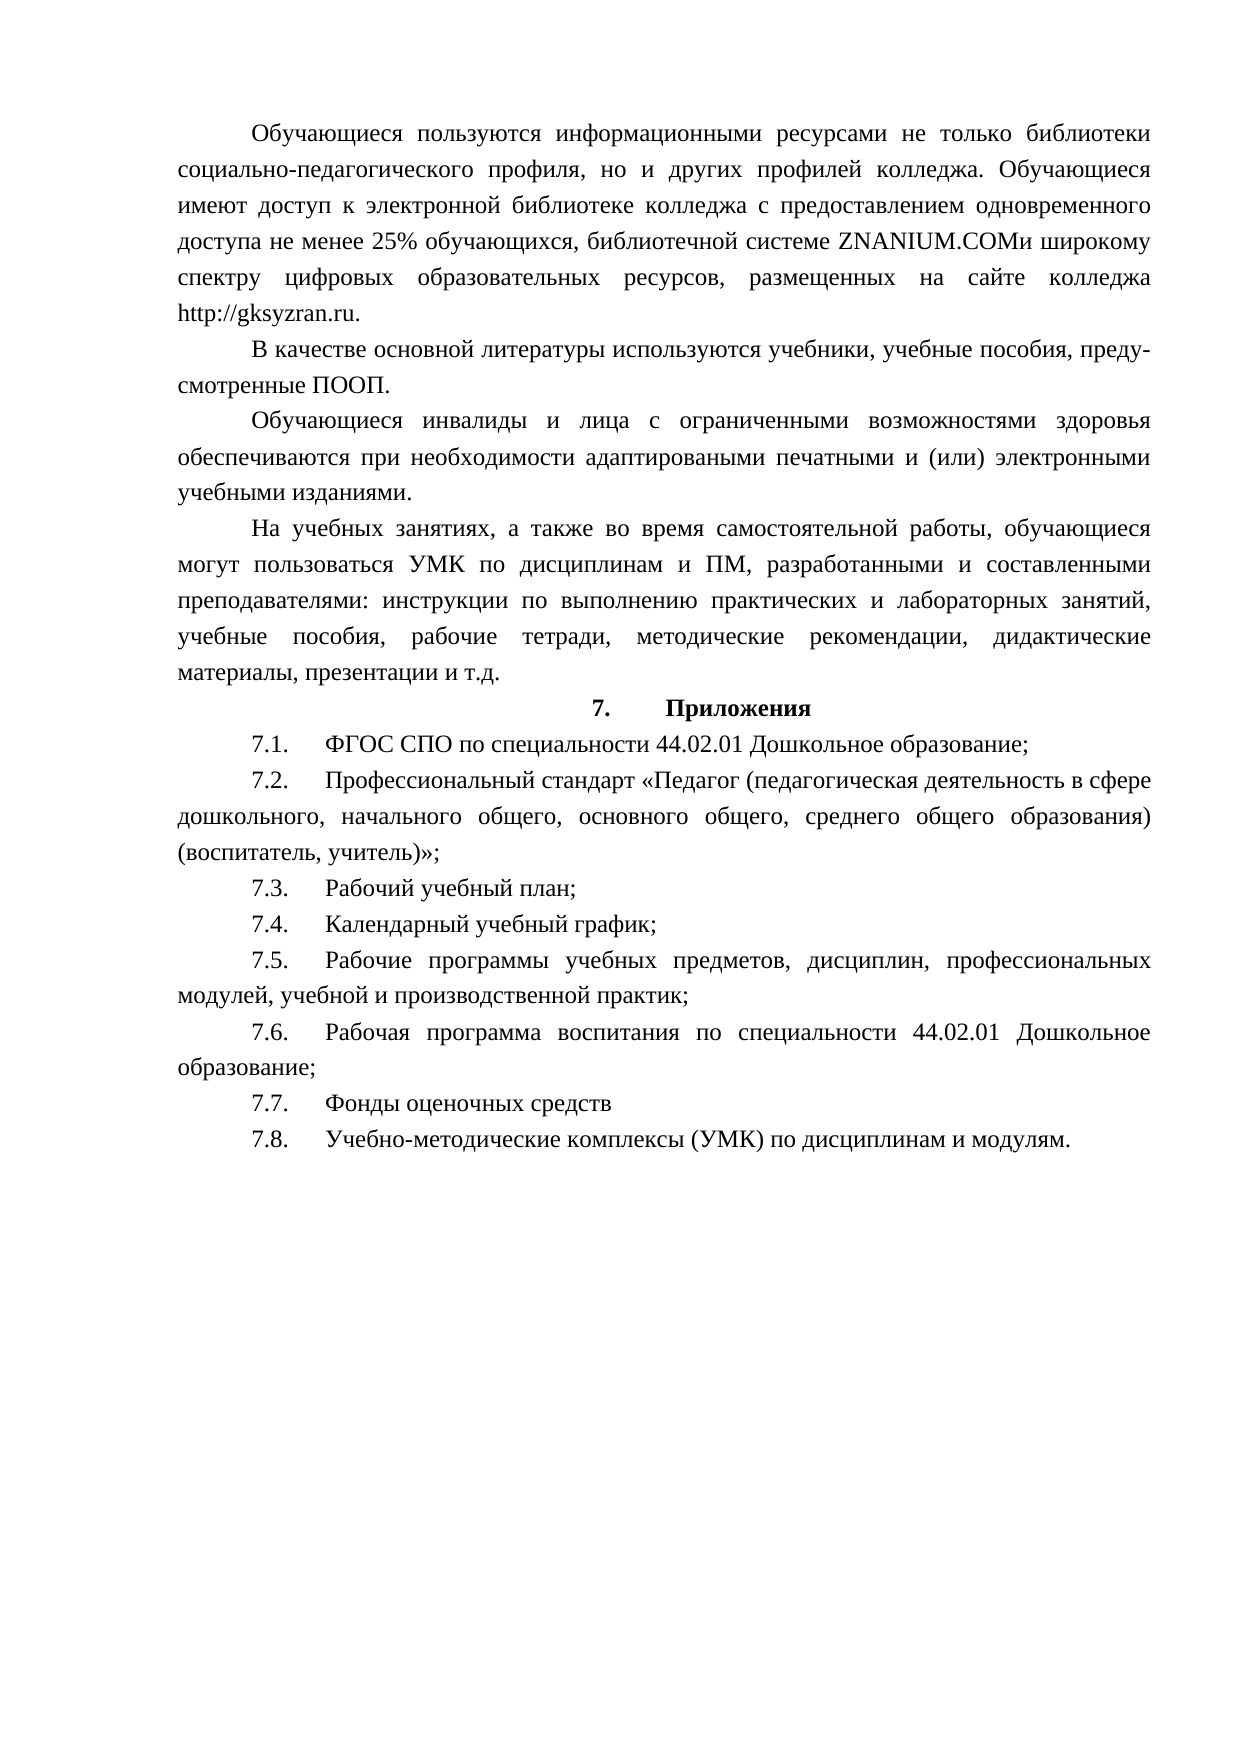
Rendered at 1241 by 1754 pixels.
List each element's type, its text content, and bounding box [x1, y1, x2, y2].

text На учебных занятиях, а также во время самостоятельной работы, обучающиеся могут пользоваться УМК по дисциплинам и ПМ, разработанными и составленными преподавателями: инструкции по выполнению практических и лабораторных занятий, учебные пособия, рабочие тетради, методические рекомендации, дидактические материалы, презентации и т.д. [177, 513, 1152, 686]
text 7.2. Профессиональный стандарт «Педагог (педагогическая деятельность в сфере дошкольного, начального общего, основного общего, среднего общего образования) (воспитатель, учитель)»; [177, 765, 1152, 866]
text 7.4. Календарный учебный график; [177, 909, 1152, 937]
text Обучающиеся пользуются информационными ресурсами не только библиотеки социально-педагогического профиля, но и других профилей колледжа. Обучающиеся имеют доступ к электронной библиотеке колледжа с предоставлением одновременного доступа не менее 25% обучающихся, библиотечной системе ZNANIUM.COMи широкому спектру цифровых образовательных ресурсов, размещенных на сайте колледжа http://gksyzran.ru. [177, 118, 1152, 327]
text 7.5. Рабочие программы учебных предметов, дисциплин, профессиональных модулей, учебной и производственной практик; [177, 945, 1152, 1009]
text 7.6. Рабочая программа воспитания по специальности 44.02.01 Дошкольное образование; [177, 1017, 1152, 1081]
text 7.3. Рабочий учебный план; [177, 873, 1152, 902]
text 7.7. Фонды оценочных средств [177, 1088, 1152, 1117]
text 7.1. ФГОС СПО по специальности 44.02.01 Дошкольное образование; [177, 729, 1152, 758]
text 7.8. Учебно-методические комплексы (УМК) по дисциплинам и модулям. [177, 1124, 1152, 1153]
text В качестве основной литературы используются учебники, учебные пособия, преду-смотренные ПООП. [177, 334, 1152, 398]
text Обучающиеся инвалиды и лица с ограниченными возможностями здоровья обеспечиваются при необходимости адаптироваными печатными и (или) электронными учебными изданиями. [177, 406, 1152, 506]
text 7. Приложения [177, 693, 1152, 722]
